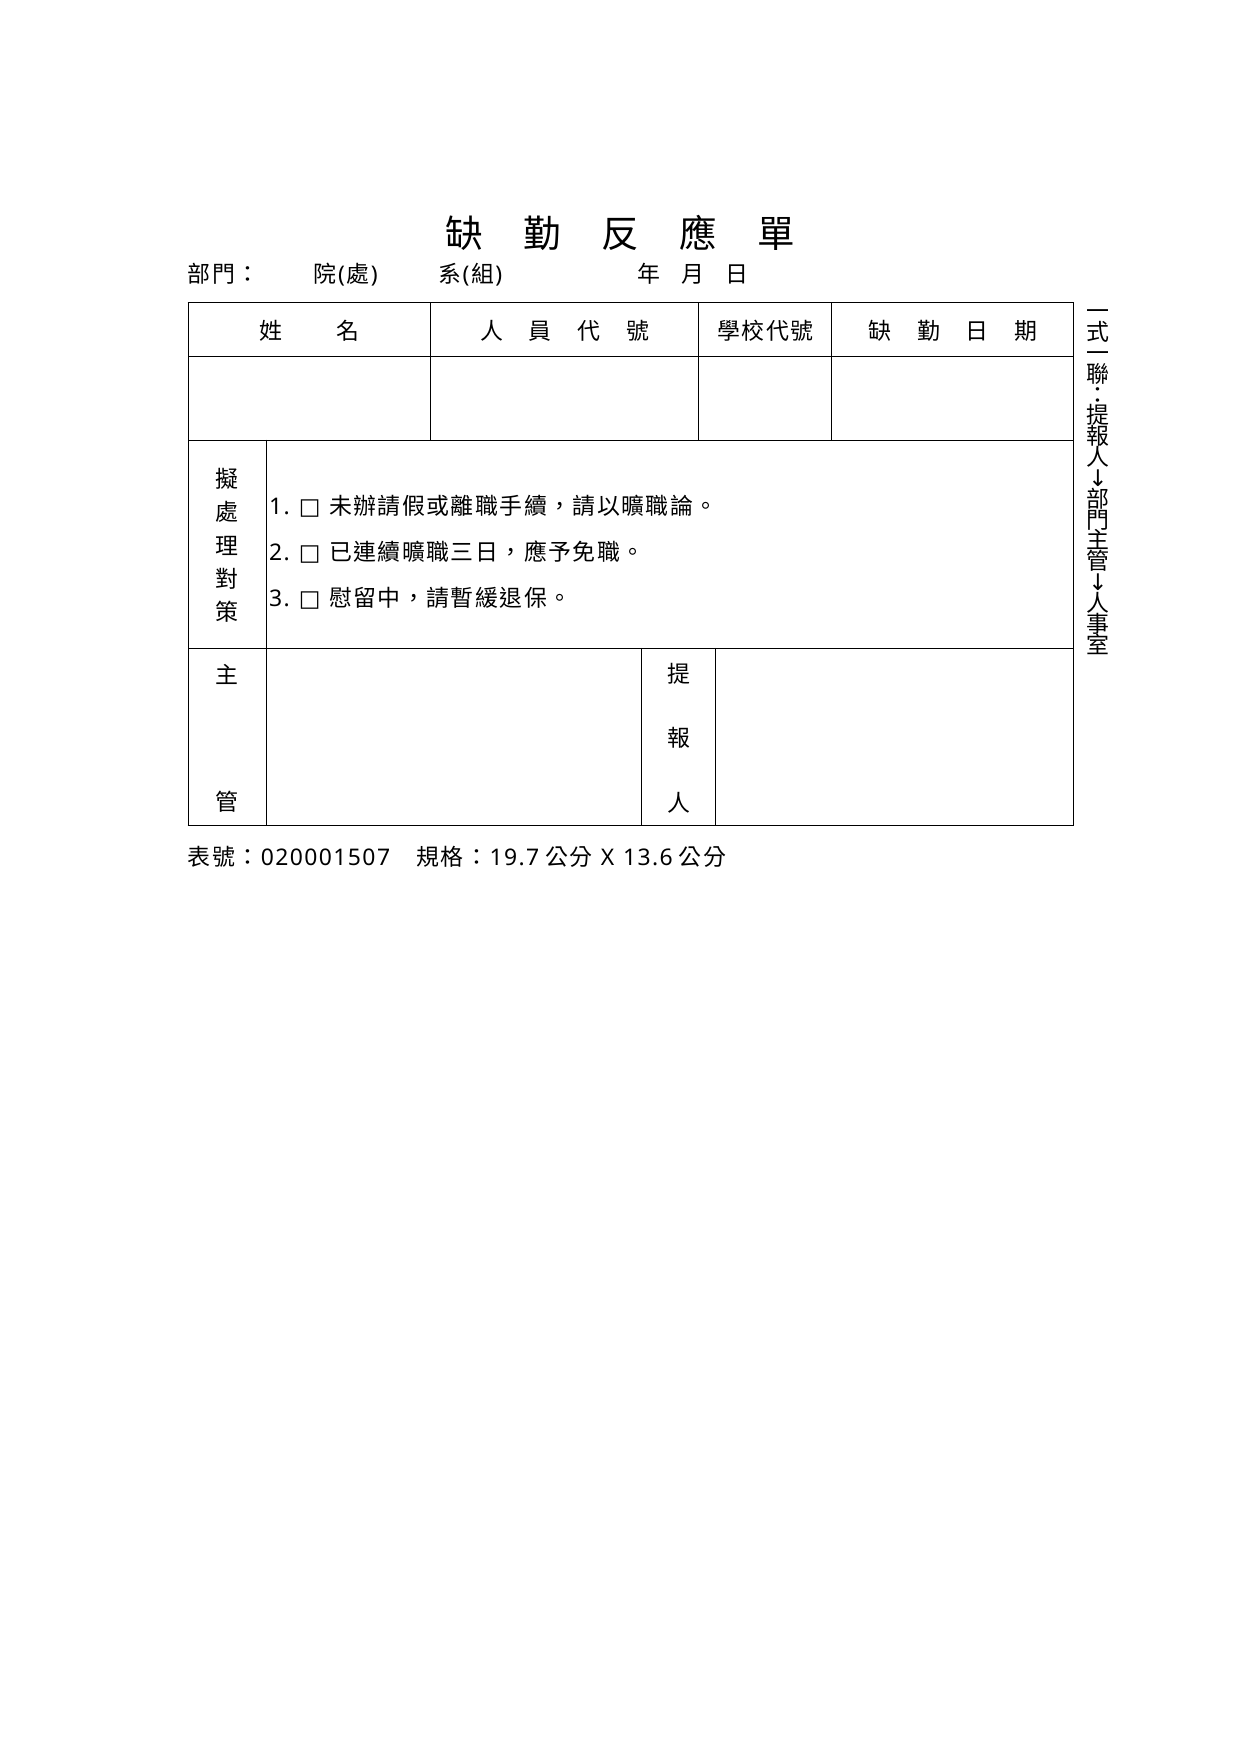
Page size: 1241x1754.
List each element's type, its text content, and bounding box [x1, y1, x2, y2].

table_cell 1. □ 未辦請假或離職手續，請以曠職論。 2. □ 已連續曠職三日，應予免職。 3. □ 慰留中，請暫緩退保。 [267, 441, 1073, 648]
text 缺 勤 反 應 單 [187, 210, 1053, 256]
table_header 學校代號 [699, 303, 831, 356]
table_cell [832, 357, 1073, 439]
table_cell 主 管 [189, 649, 266, 825]
table_header 人 員 代 號 [431, 303, 698, 356]
text 部門： 院(處) 系(組) 年 月 日 [187, 256, 1053, 289]
table_cell [267, 649, 641, 825]
table_cell 提 報 人 [642, 649, 715, 825]
table_cell [189, 357, 430, 439]
table_header 一 式 一 聯 ： 提 報 人 ↓ 部 門 主 管 ↓ 人 事 室 [1074, 302, 1121, 825]
table_cell [431, 357, 698, 439]
table_cell [699, 357, 831, 439]
table_header 姓 名 [189, 303, 430, 356]
table_cell 擬 處 理 對 策 [189, 441, 266, 648]
table_header 缺 勤 日 期 [832, 303, 1073, 356]
text 表號：020001507 規格： X [187, 838, 1053, 872]
table_cell [716, 649, 1073, 825]
